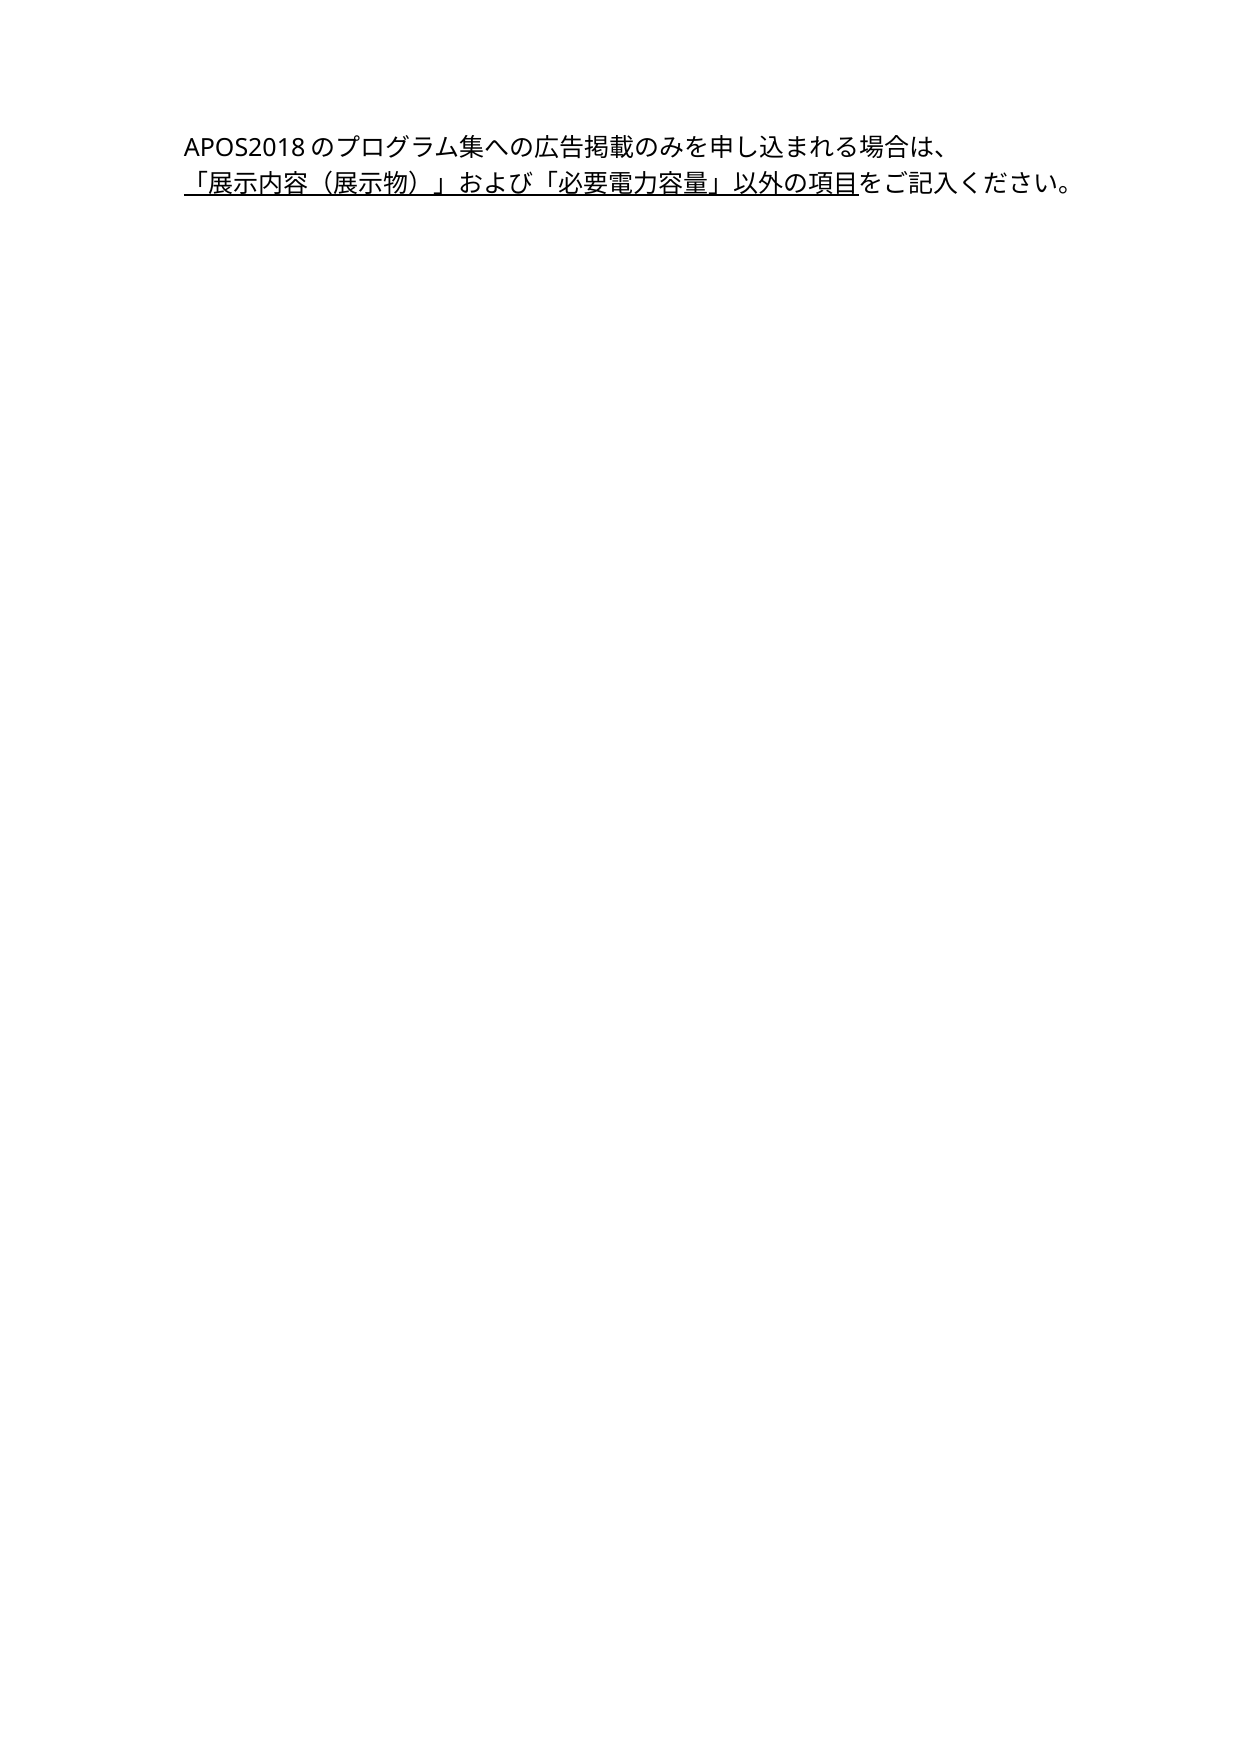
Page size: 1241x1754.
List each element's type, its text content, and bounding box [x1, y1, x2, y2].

text APOS2018のプログラム集への広告掲載のみを申し込まれる場合は、 「展示内容（展示物）」および「必要電力容量」以外の項目をご記入ください。 [184, 127, 1122, 199]
